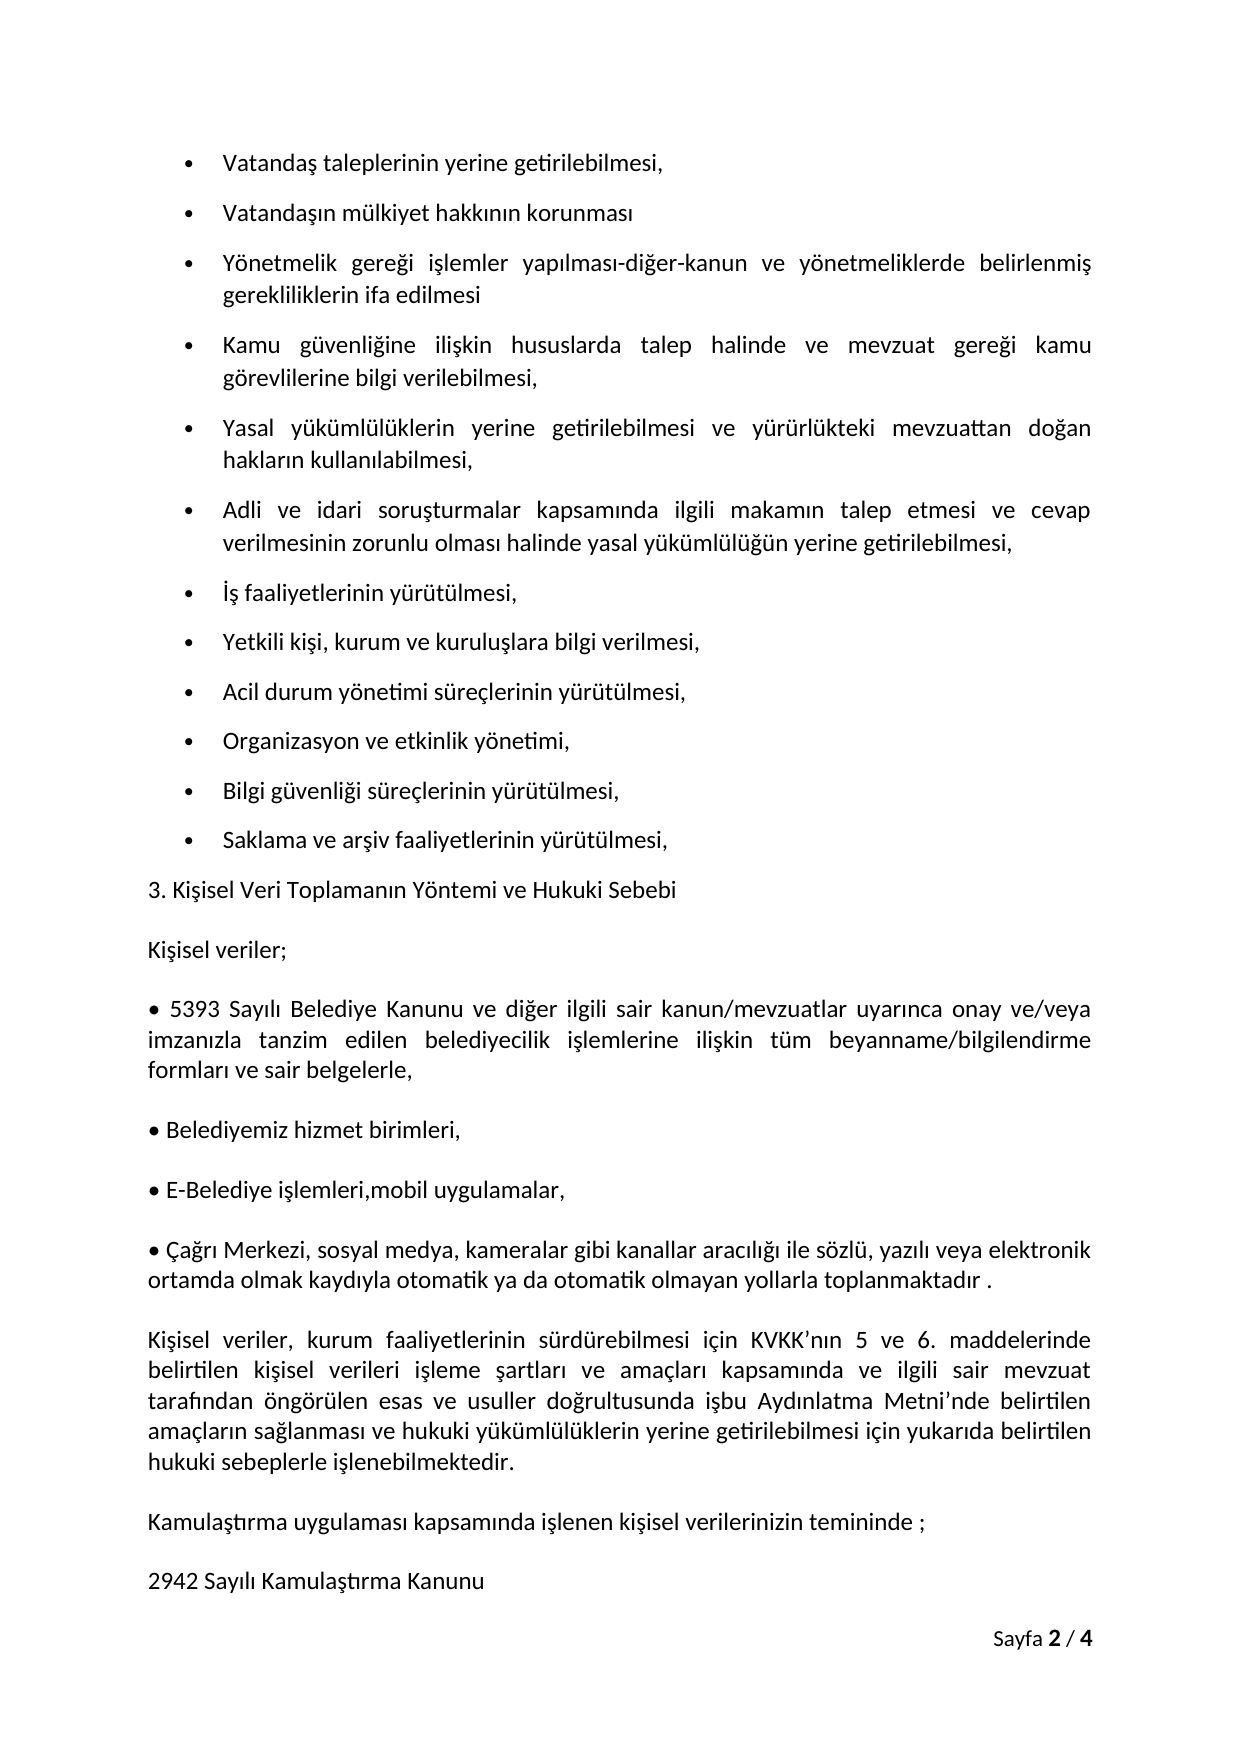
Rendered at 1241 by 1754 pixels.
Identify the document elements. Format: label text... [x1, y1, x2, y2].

text • 5393 Sayılı Belediye Kanunu ve diğer ilgili sair kanun/mevzuatlar uyarınca onay ve/veya imzanızla tanzim edilen belediyecilik işlemlerine ilişkin tüm beyanname/bilgilendirme formları ve sair belgelerle, [148, 994, 1093, 1085]
list Acil durum yönetimi süreçlerinin yürütülmesi, [185, 676, 1093, 706]
text • Çağrı Merkezi, sosyal medya, kameralar gibi kanallar aracılığı ile sözlü, yazılı veya elektronik ortamda olmak kaydıyla otomatik ya da otomatik olmayan yollarla toplanmaktadır . [148, 1234, 1093, 1295]
list Bilgi güvenliği süreçlerinin yürütülmesi, [185, 775, 1093, 806]
text 3. Kişisel Veri Toplamanın Yöntemi ve Hukuki Sebebi [148, 874, 1093, 905]
list İş faaliyetlerinin yürütülmesi, [185, 577, 1093, 607]
text Kamulaştırma uygulaması kapsamında işlenen kişisel verilerinizin temininde ; [148, 1506, 1093, 1536]
list Organizasyon ve etkinlik yönetimi, [185, 726, 1093, 756]
list Yönetmelik gereği işlemler yapılması-diğer-kanun ve yönetmeliklerde belirlenmiş gerekliliklerin ifa edilmesi [185, 247, 1093, 310]
text • Belediyemiz hizmet birimleri, [148, 1114, 1093, 1145]
list Vatandaşın mülkiyet hakkının korunması [185, 197, 1093, 228]
list Adli ve idari soruşturmalar kapsamında ilgili makamın talep etmesi ve cevap verilmesinin zorunlu olması halinde yasal yükümlülüğün yerine getirilebilmesi, [185, 494, 1093, 558]
list Saklama ve arşiv faaliyetlerinin yürütülmesi, [185, 825, 1093, 855]
text Kişisel veriler, kurum faaliyetlerinin sürdürebilmesi için KVKK’nın 5 ve 6. maddelerinde belirtilen kişisel verileri işleme şartları ve amaçları kapsamında ve ilgili sair mevzuat tarafından öngörülen esas ve usuller doğrultusunda işbu Aydınlatma Metni’nde belirtilen amaçların sağlanması ve hukuki yükümlülüklerin yerine getirilebilmesi için yukarıda belirtilen hukuki sebeplerle işlenebilmektedir. [148, 1324, 1093, 1477]
text Kişisel veriler; [148, 934, 1093, 964]
text • E-Belediye işlemleri,mobil uygulamalar, [148, 1174, 1093, 1204]
text 2942 Sayılı Kamulaştırma Kanunu [148, 1565, 1093, 1596]
list Kamu güvenliğine ilişkin hususlarda talep halinde ve mevzuat gereği kamu görevlilerine bilgi verilebilmesi, [185, 329, 1093, 393]
list Yetkili kişi, kurum ve kuruluşlara bilgi verilmesi, [185, 626, 1093, 657]
list Yasal yükümlülüklerin yerine getirilebilmesi ve yürürlükteki mevzuattan doğan hakların kullanılabilmesi, [185, 412, 1093, 475]
list Vatandaş taleplerinin yerine getirilebilmesi, [185, 148, 1093, 178]
